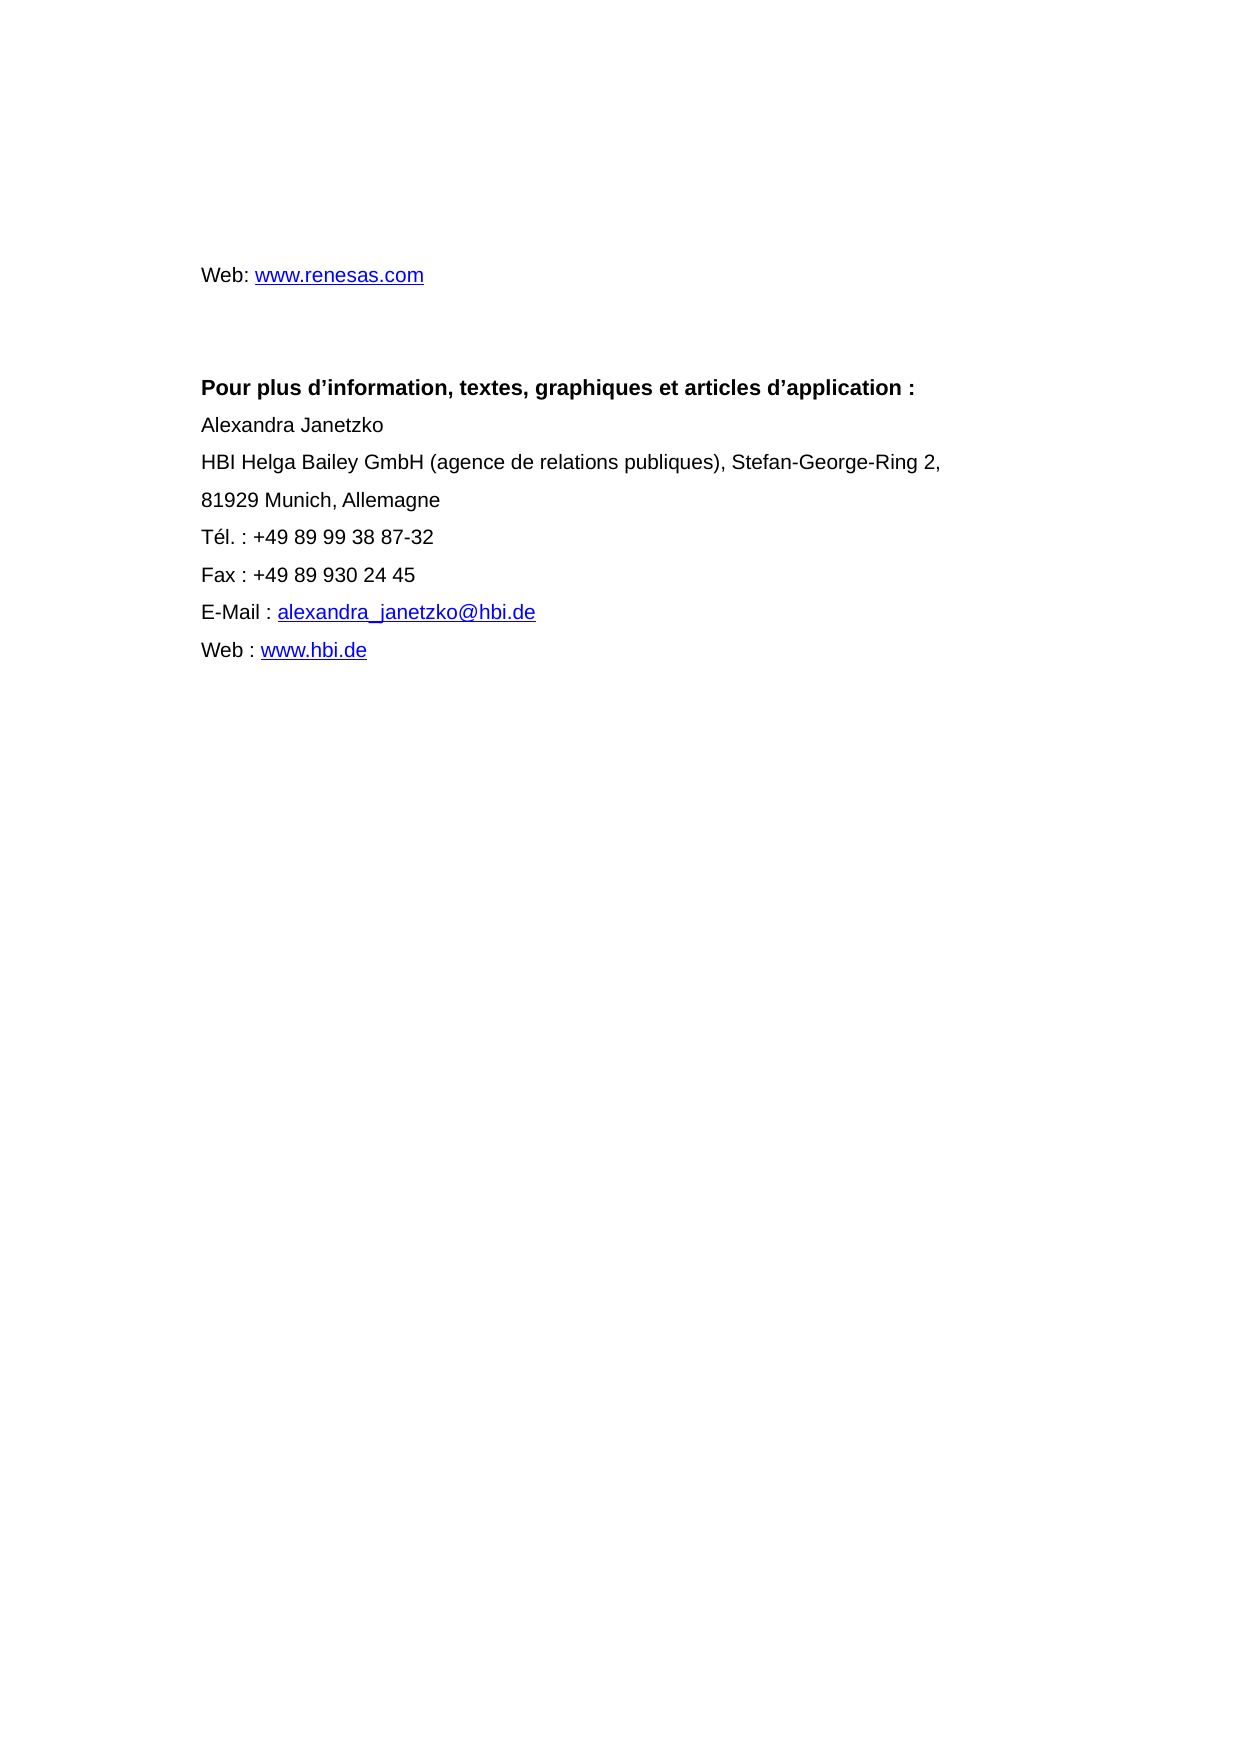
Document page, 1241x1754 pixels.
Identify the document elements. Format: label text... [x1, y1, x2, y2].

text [201, 256, 1157, 293]
text Web : www.hbi.de [201, 631, 1157, 668]
text 81929 Munich, Allemagne [201, 481, 1157, 518]
text E-Mail : alexandra_janetzko@hbi.de [201, 593, 1157, 631]
text HBI Helga Bailey GmbH (agence de relations publiques), Stefan-George-Ring 2, [201, 443, 1157, 481]
text Pour plus d’information, textes, graphiques et articles d’application : [201, 368, 1157, 406]
text Tél. : +49 89 99 38 87-32 [201, 518, 1157, 556]
text Alexandra Janetzko [201, 406, 1157, 443]
text Fax : +49 89 930 24 45 [201, 556, 1157, 593]
